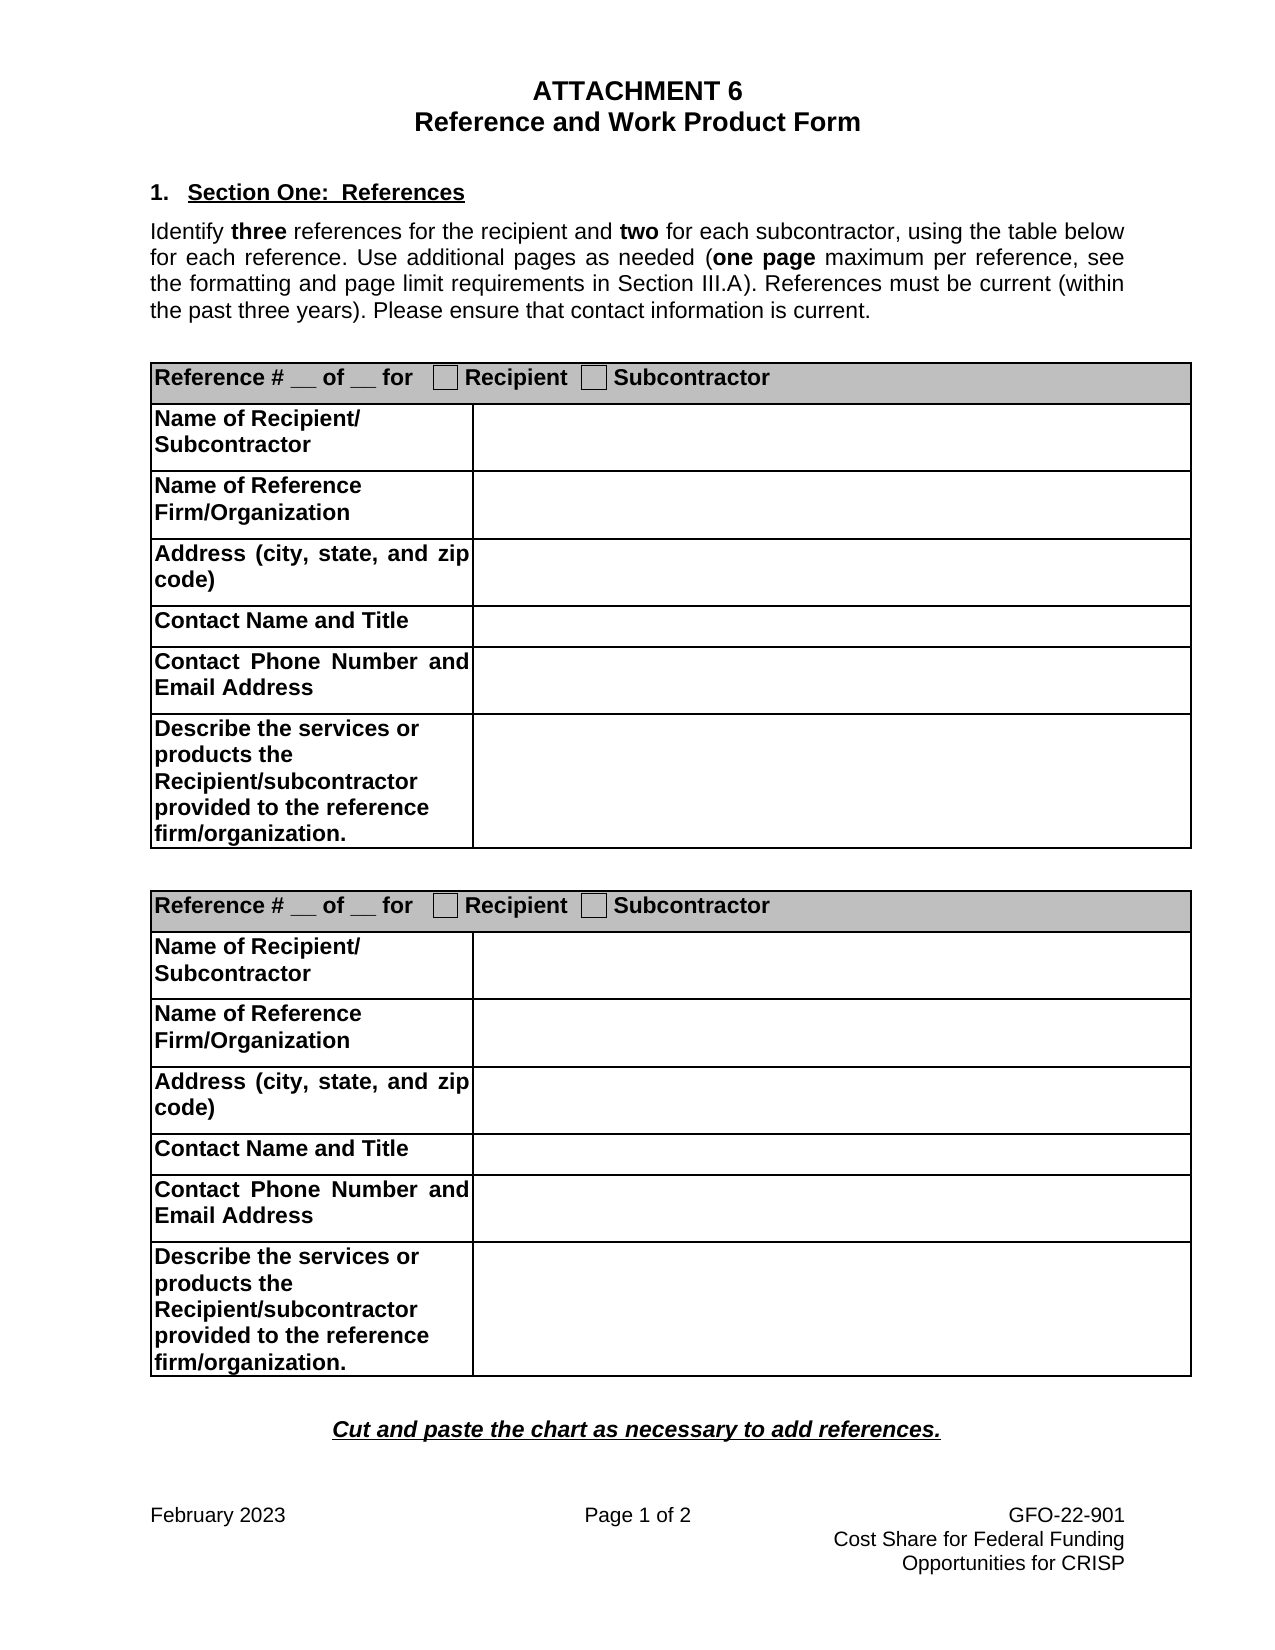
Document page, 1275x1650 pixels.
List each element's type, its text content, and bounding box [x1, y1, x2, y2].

table_cell Name of Reference Firm/Organization [152, 472, 472, 537]
table_cell Describe the services or products the Recipient/subcontractor provided to the reference firm/organization. [152, 1243, 472, 1375]
table_cell [474, 1176, 1190, 1241]
table_cell [474, 405, 1190, 470]
table_cell [474, 1068, 1190, 1133]
table_cell Contact Name and Title [152, 1135, 472, 1174]
table_cell [474, 607, 1190, 646]
table_cell [474, 540, 1190, 605]
table_cell [474, 648, 1190, 713]
table_cell [474, 1135, 1190, 1174]
table_cell Name of Reference Firm/Organization [152, 1000, 472, 1066]
table_cell [474, 1243, 1190, 1375]
table_cell [474, 715, 1190, 847]
table_cell Describe the services or products the Recipient/subcontractor provided to the reference firm/organization. [152, 715, 472, 847]
table_cell Address (city, state, and zip code) [152, 540, 472, 605]
table_cell Address (city, state, and zip code) [152, 1068, 472, 1133]
table_header Reference # __ of __ for Recipient Subcontractor [152, 364, 1190, 403]
list Section One: References [150, 179, 1125, 205]
table_cell Contact Phone Number and Email Address [152, 1176, 472, 1241]
table_cell Contact Phone Number and Email Address [152, 648, 472, 713]
table_cell Name of Recipient/ Subcontractor [152, 933, 472, 998]
text Cut and paste the chart as necessary to add references. [150, 1416, 1125, 1442]
table_cell [474, 933, 1190, 998]
table_cell Contact Name and Title [152, 607, 472, 646]
table_cell [474, 1000, 1190, 1066]
table_cell [474, 472, 1190, 537]
table_cell Name of Recipient/ Subcontractor [152, 405, 472, 470]
text Identify three references for the recipient and two for each subcontractor, using the table below for each reference. Use additional pages as needed (one page maximum per reference, see the formatting and page limit requirements in Section III.A). References must be current (within the past three years). Please ensure that contact information is current. [150, 218, 1125, 323]
table_header Reference # __ of __ for Recipient Subcontractor [152, 892, 1190, 931]
